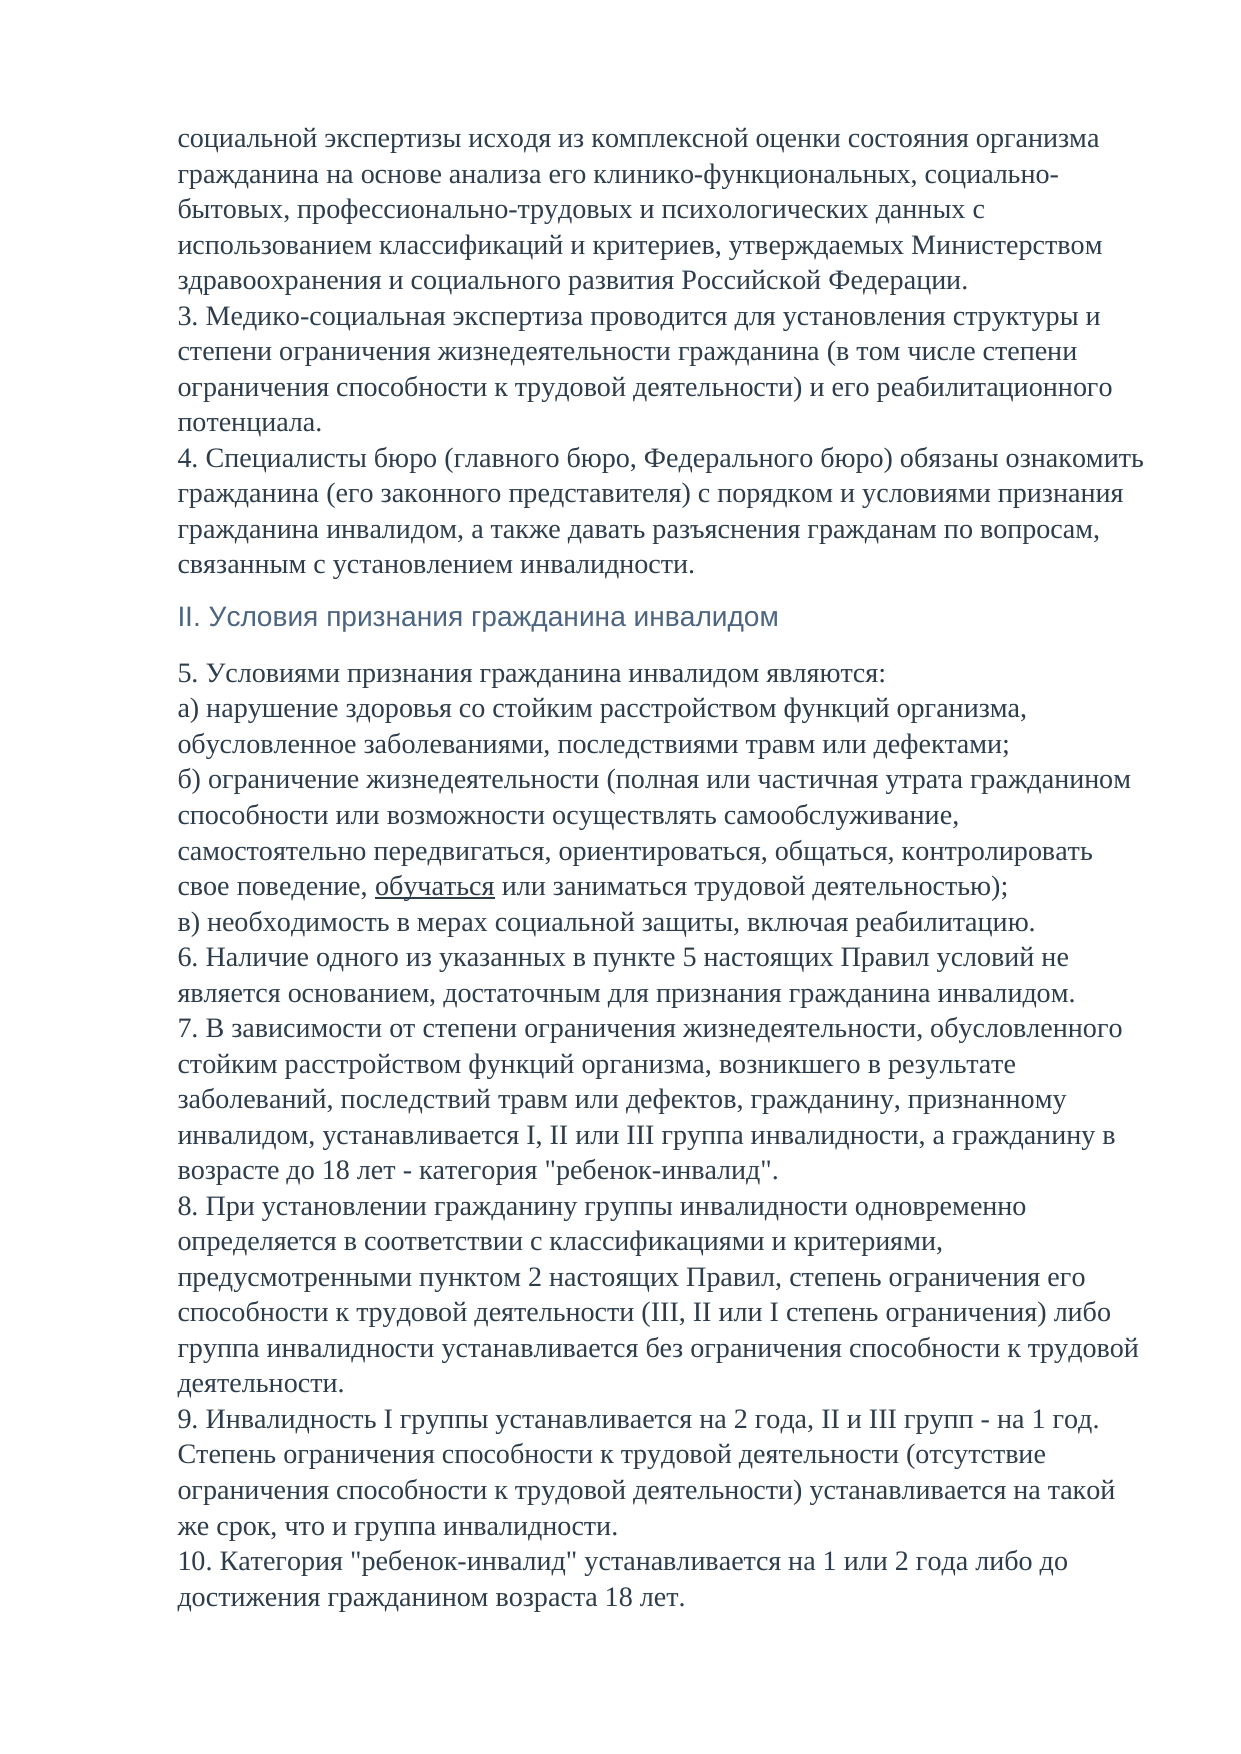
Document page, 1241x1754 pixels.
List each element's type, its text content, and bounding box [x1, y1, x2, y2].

text II. Условия признания гражданина инвалидом [177, 600, 1152, 633]
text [177, 653, 1152, 1612]
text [177, 118, 1152, 580]
